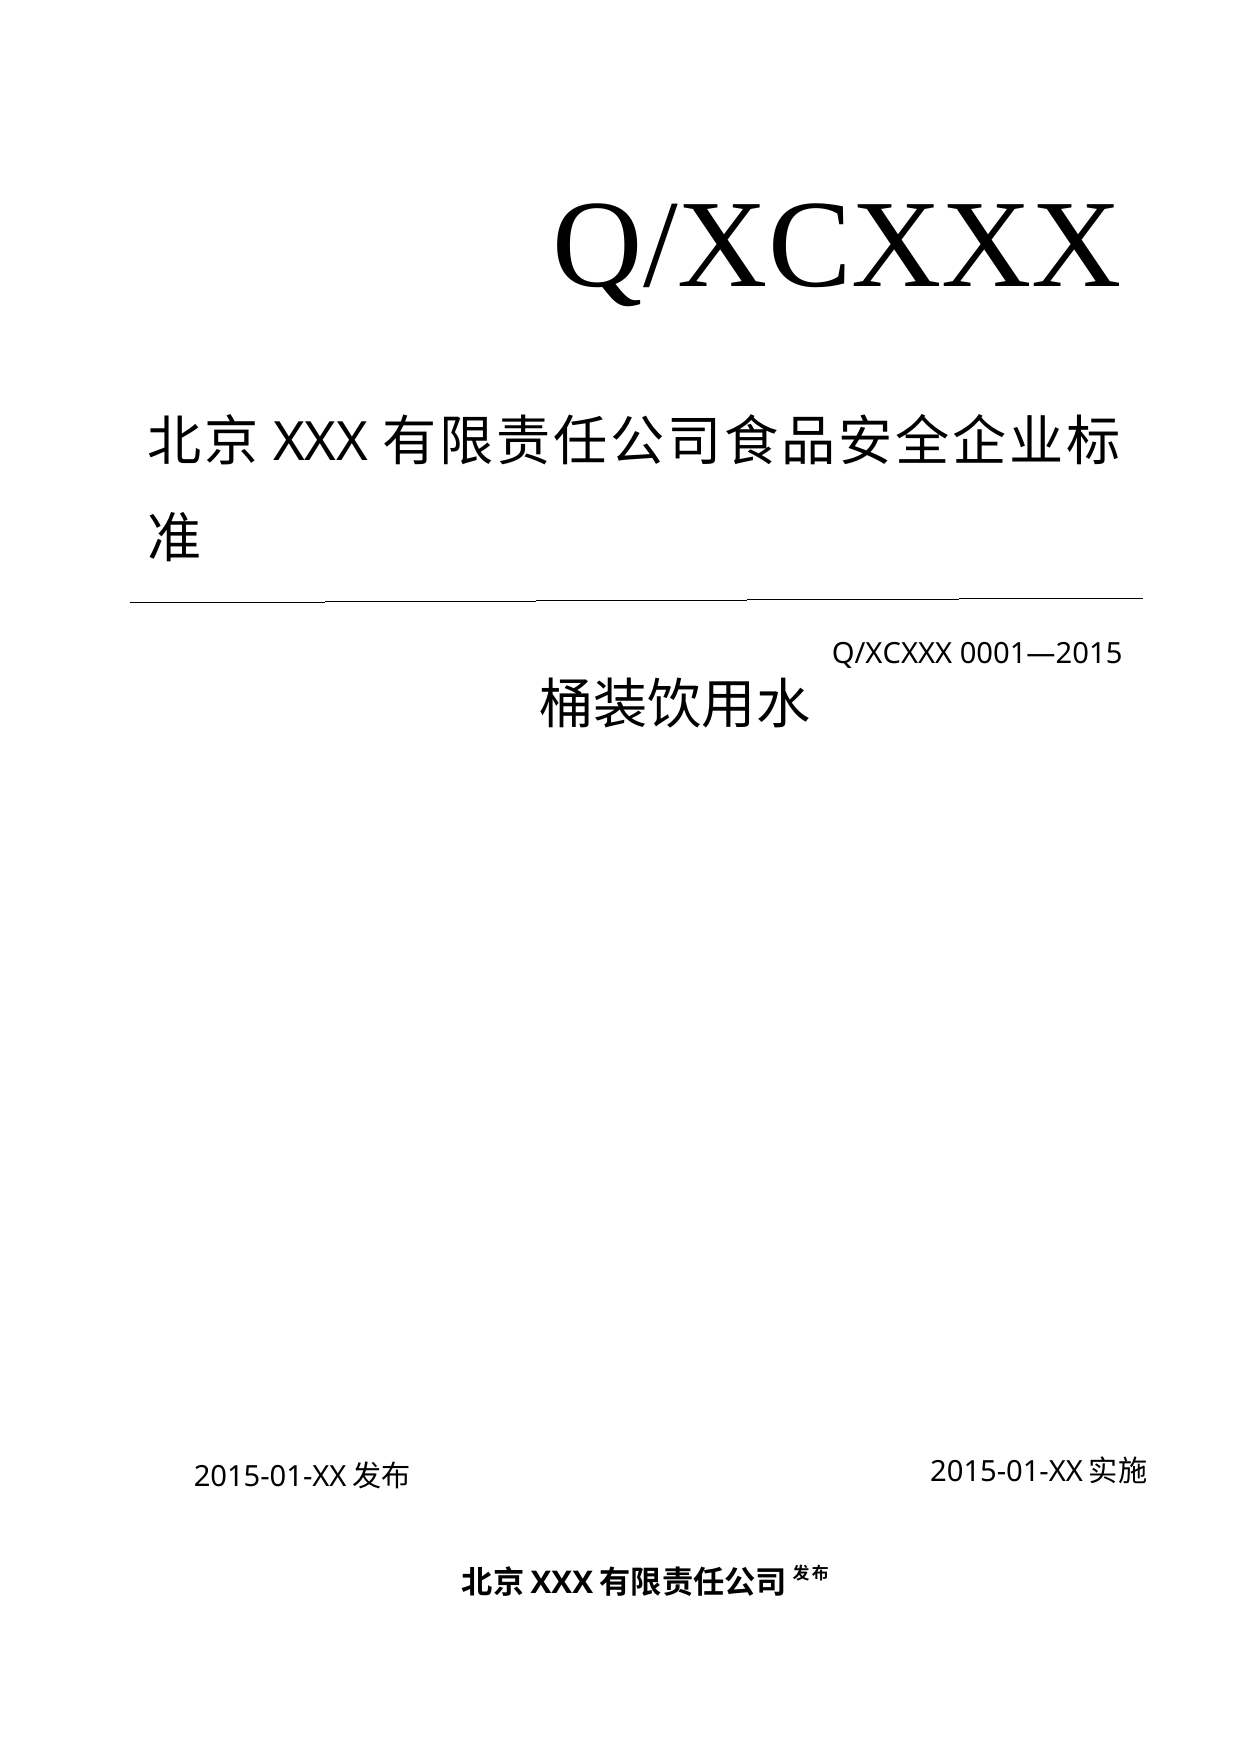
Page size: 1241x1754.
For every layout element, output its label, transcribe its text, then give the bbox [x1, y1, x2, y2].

text 北京XXX有限责任公司食品安全企业标准 [148, 388, 1122, 583]
text Q/XCXXX [148, 161, 1122, 323]
text Q/XCXXX 0001—2015 [148, 620, 1122, 685]
